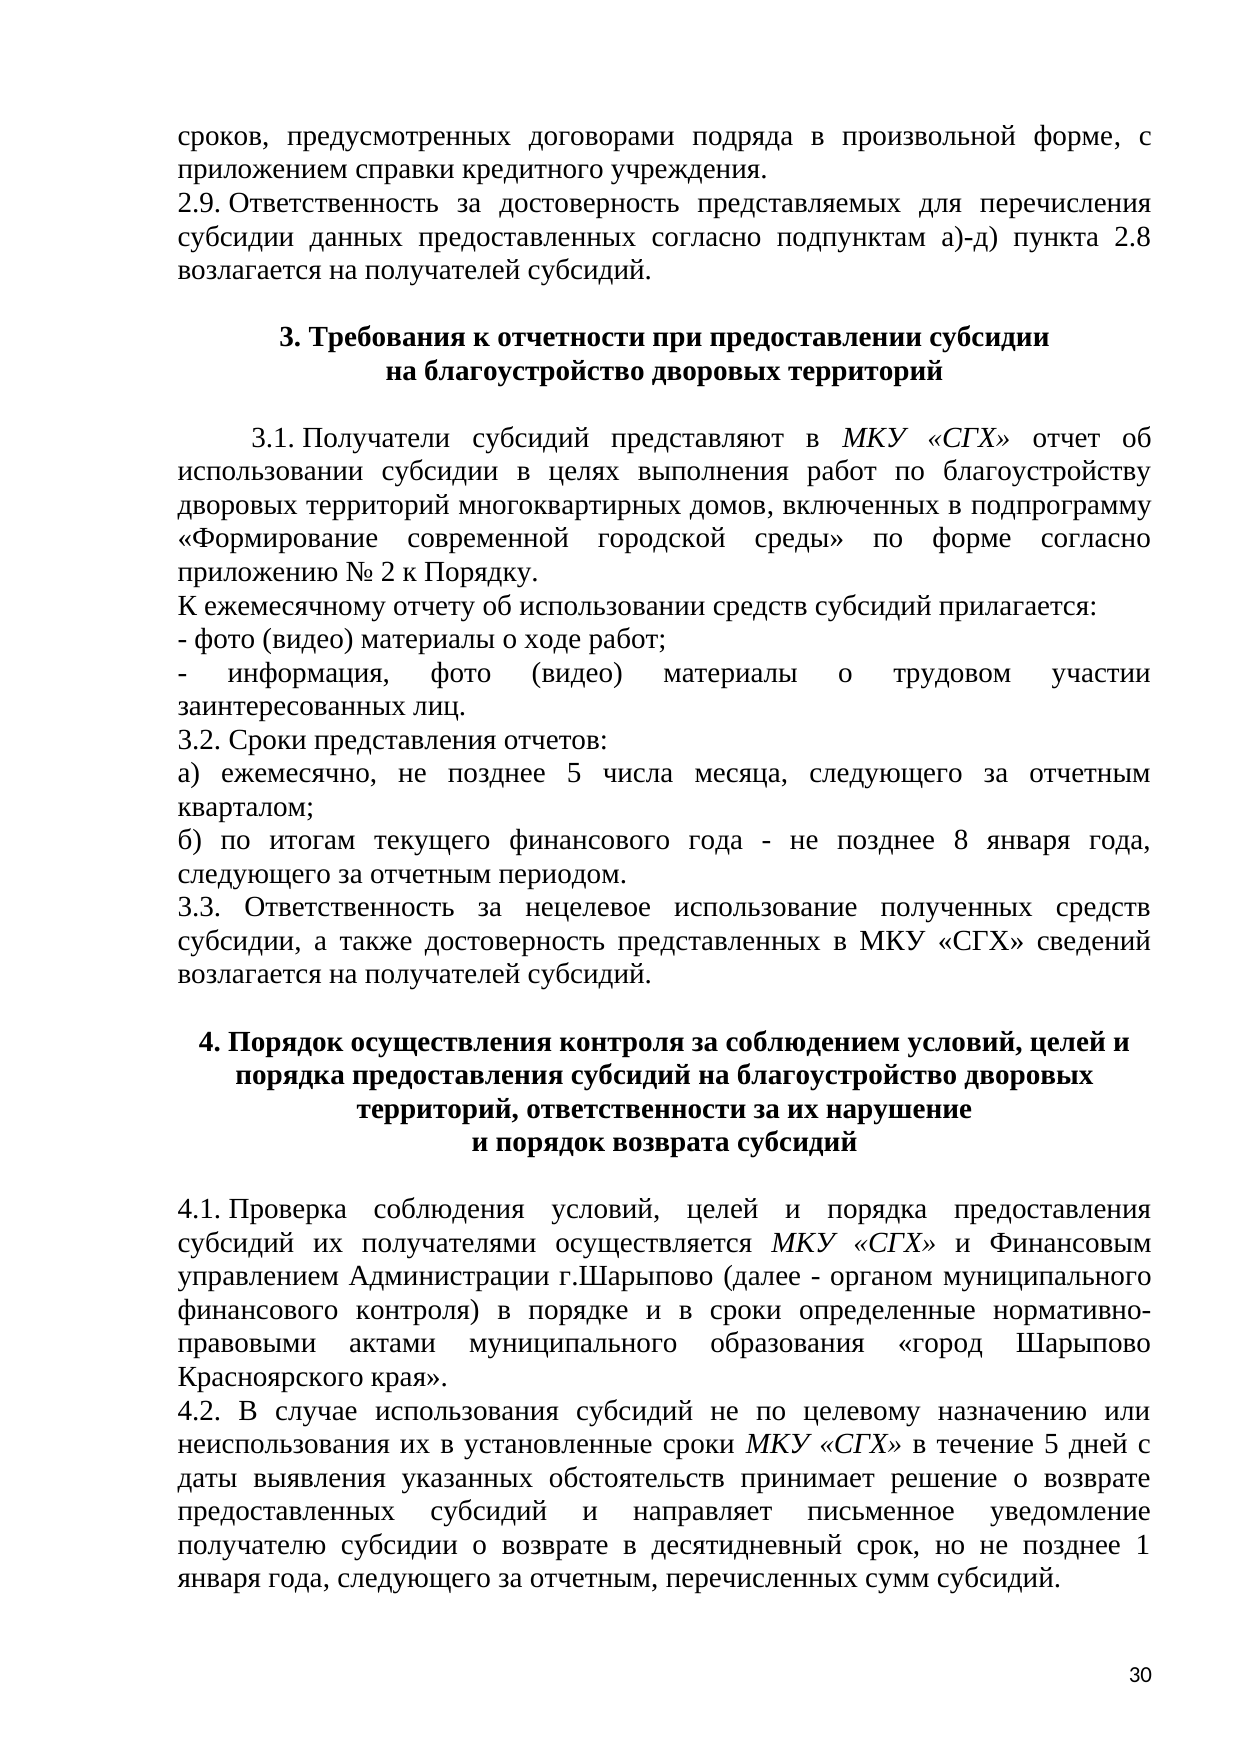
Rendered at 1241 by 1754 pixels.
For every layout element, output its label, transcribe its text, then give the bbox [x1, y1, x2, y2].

text 3. Требования к отчетности при предоставлении субсидии [177, 319, 1152, 353]
text - информация, фото (видео) материалы о трудовом участии заинтересованных лиц. [177, 655, 1152, 722]
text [177, 118, 1152, 185]
text на благоустройство дворовых территорий [177, 353, 1152, 386]
text 4.1. Проверка соблюдения условий, целей и порядка предоставления субсидий их получателями осуществляется МКУ «СГХ» и Финансовым управлением Администрации г.Шарыпово (далее - органом муниципального финансового контроля) в порядке и в сроки определенные нормативно-правовыми актами муниципального образования «город Шарыпово Красноярского края». [177, 1191, 1152, 1393]
text 3.1. Получатели субсидий представляют в МКУ «СГХ» отчет об использовании субсидии в целях выполнения работ по благоустройству дворовых территорий многоквартирных домов, включенных в подпрограмму «Формирование современной городской среды» по форме согласно приложению № 2 к Порядку. [177, 420, 1152, 588]
text 3.3. Ответственность за нецелевое использование полученных средств субсидии, а также достоверность представленных в МКУ «СГХ» сведений возлагается на получателей субсидий. [177, 889, 1152, 990]
text и порядок возврата субсидий [177, 1124, 1152, 1158]
text б) по итогам текущего финансового года - не позднее 8 января года, следующего за отчетным периодом. [177, 822, 1152, 889]
text 2.9. Ответственность за достоверность представляемых для перечисления субсидии данных предоставленных согласно подпунктам а)-д) пункта 2.8 возлагается на получателей субсидий. [177, 185, 1152, 286]
text 4.2. В случае использования субсидий не по целевому назначению или неиспользования их в установленные сроки МКУ «СГХ» в течение 5 дней с даты выявления указанных обстоятельств принимает решение о возврате предоставленных субсидий и направляет письменное уведомление получателю субсидии о возврате в десятидневный срок, но не позднее 1 января года, следующего за отчетным, перечисленных сумм субсидий. [177, 1393, 1152, 1594]
text 4. Порядок осуществления контроля за соблюдением условий, целей и порядка предоставления субсидий на благоустройство дворовых территорий, ответственности за их нарушение [177, 1024, 1152, 1124]
text а) ежемесячно, не позднее 5 числа месяца, следующего за отчетным кварталом; [177, 755, 1152, 822]
text - фото (видео) материалы о ходе работ; [177, 621, 1152, 655]
text К ежемесячному отчету об использовании средств субсидий прилагается: [177, 588, 1152, 621]
text 3.2. Сроки представления отчетов: [177, 722, 1152, 755]
